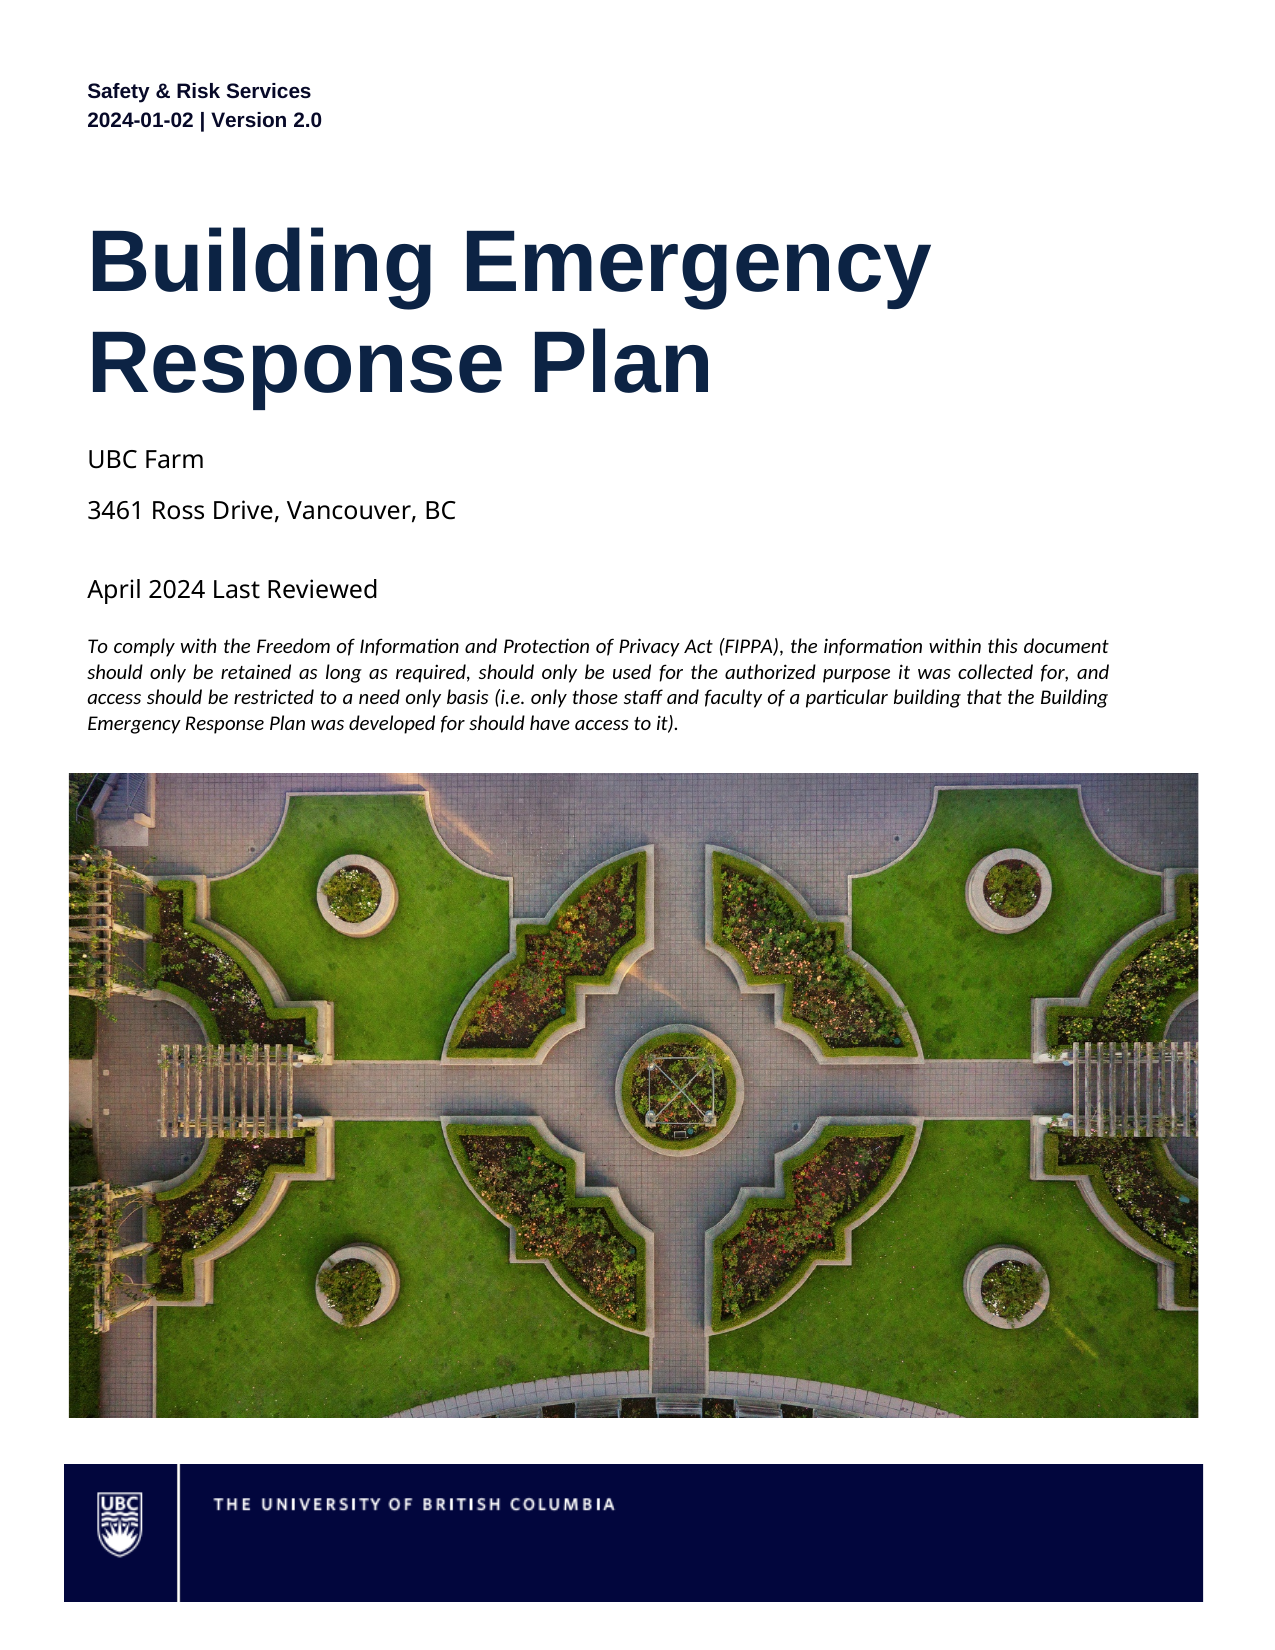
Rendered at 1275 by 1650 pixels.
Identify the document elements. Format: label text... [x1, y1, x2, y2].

text To comply with the Freedom of Information and Protection of Privacy Act (FIPPA), the information within this document should only be retained as long as required, should only be used for the authorized purpose it was collected for, and access should be restricted to a need only basis (i.e. only those staff and faculty of a particular building that the Building Emergency Response Plan was developed for should have access to it). [87, 633, 1113, 735]
picture [67, 773, 1198, 1417]
text Building Emergency Response Plan [87, 209, 1188, 411]
